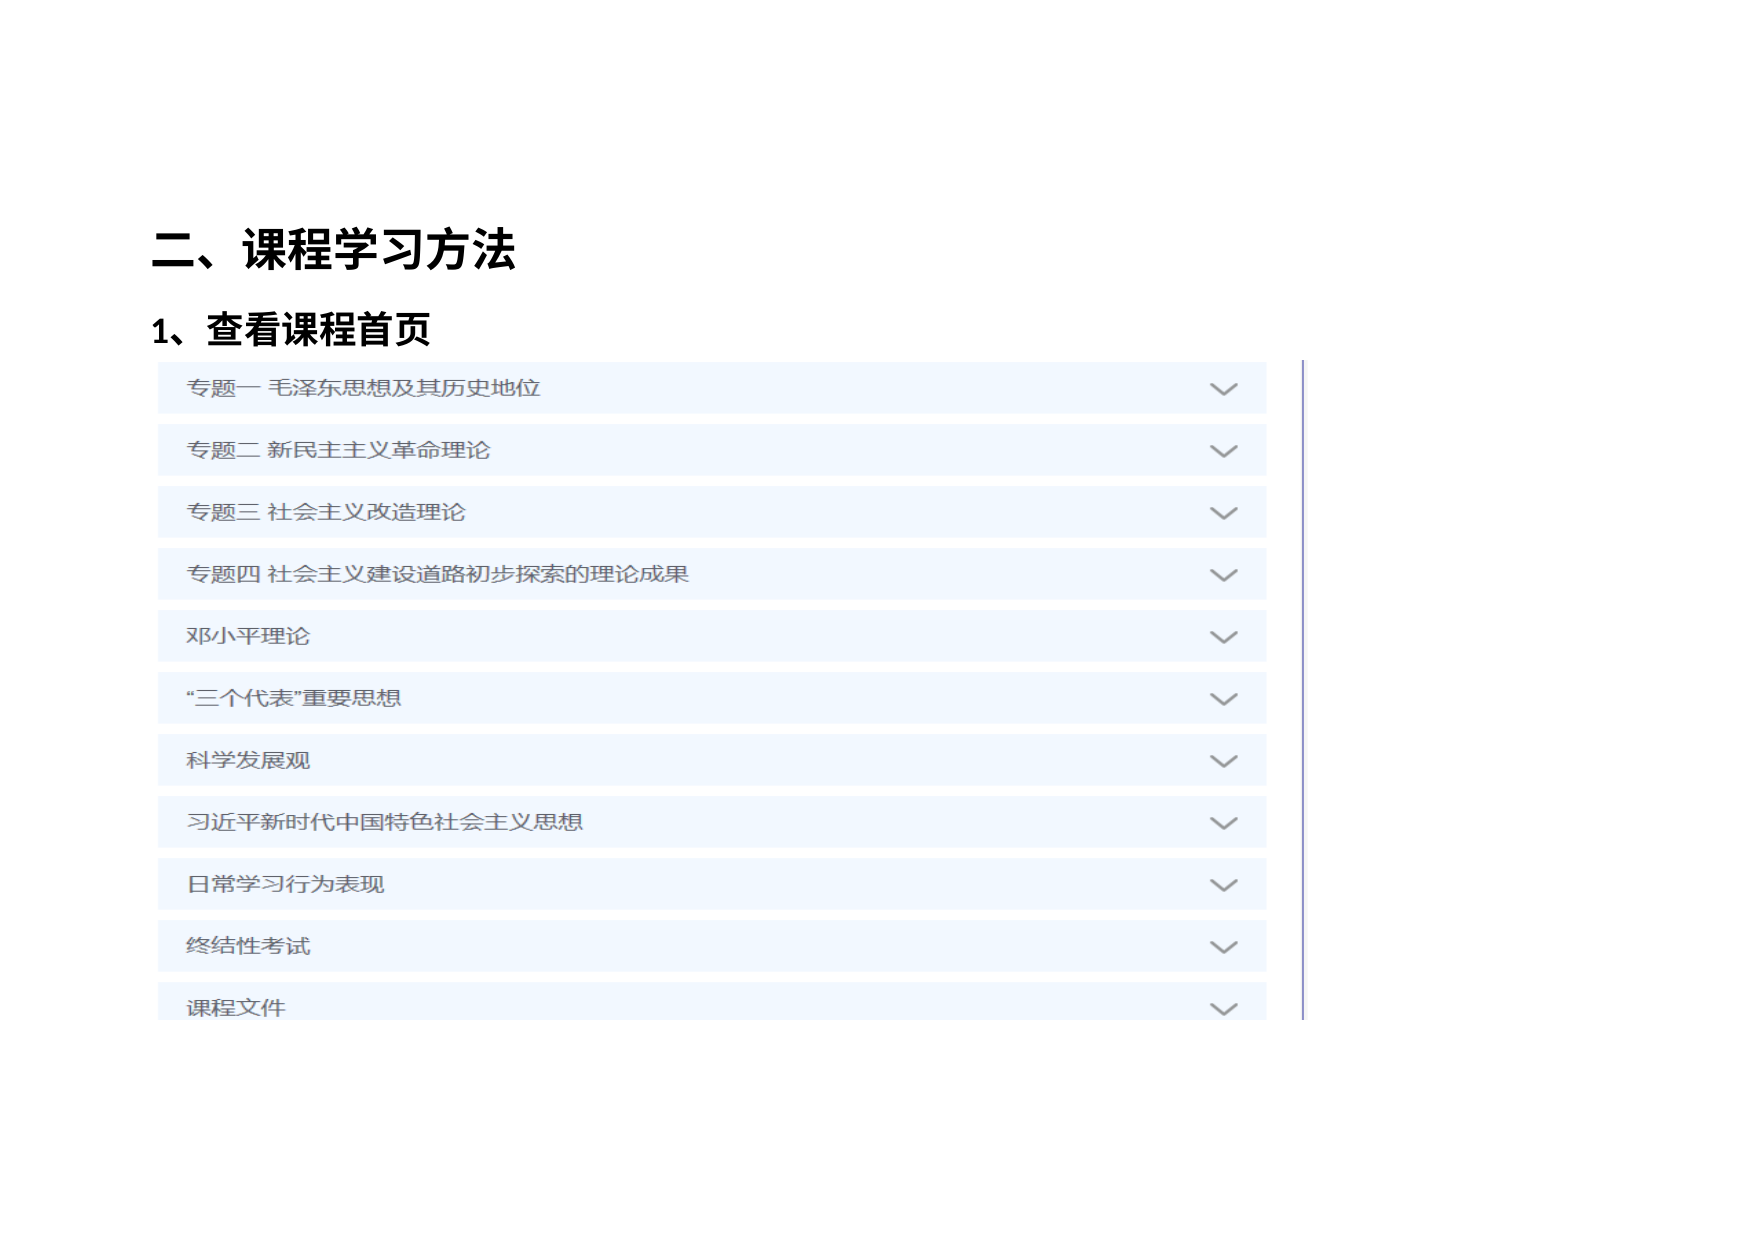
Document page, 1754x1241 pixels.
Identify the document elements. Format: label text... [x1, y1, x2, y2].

list 课程学习方法 [150, 198, 1604, 295]
list 查看课程首页 [150, 295, 1604, 360]
picture [150, 360, 1308, 1020]
